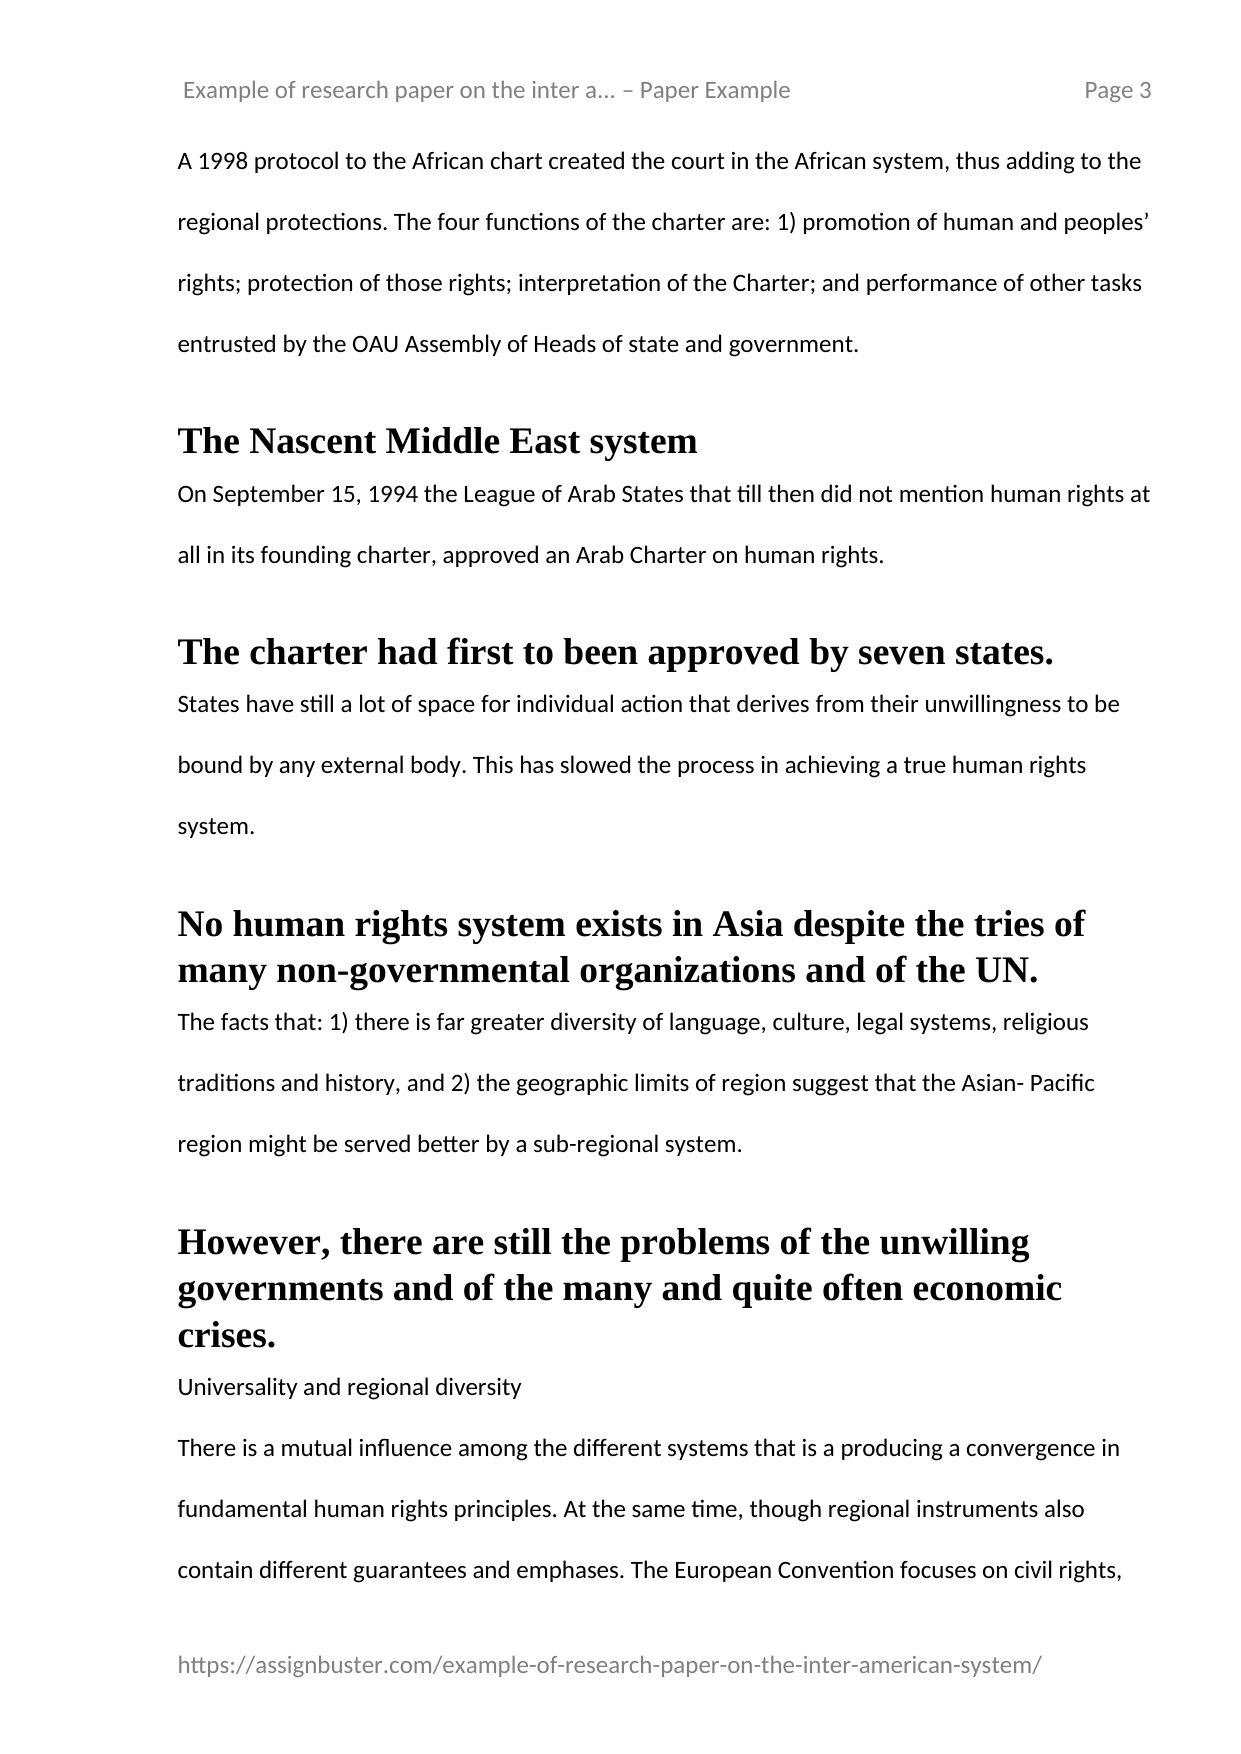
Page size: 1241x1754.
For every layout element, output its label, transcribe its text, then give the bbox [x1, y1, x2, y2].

text On September 15, 1994 the League of Arab States that till then did not mention human rights at all in its founding charter, approved an Arab Charter on human rights. [177, 478, 1152, 569]
text The facts that: 1) there is far greater diversity of language, culture, legal systems, religious traditions and history, and 2) the geographic limits of region suggest that the Asian- Pacific region might be served better by a sub-regional system. [177, 1007, 1152, 1159]
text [177, 145, 1152, 359]
subtitle However, there are still the problems of the unwilling governments and of the many and quite often economic crises. [177, 1219, 1152, 1355]
subtitle The Nascent Middle East system [177, 419, 1152, 462]
text States have still a lot of space for individual action that derives from their unwillingness to be bound by any external body. This has slowed the process in achieving a true human rights system. [177, 688, 1152, 841]
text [177, 1371, 1152, 1585]
subtitle No human rights system exists in Asia despite the tries of many non-governmental organizations and of the UN. [177, 901, 1152, 991]
subtitle The charter had first to been approved by seven states. [177, 629, 1152, 672]
